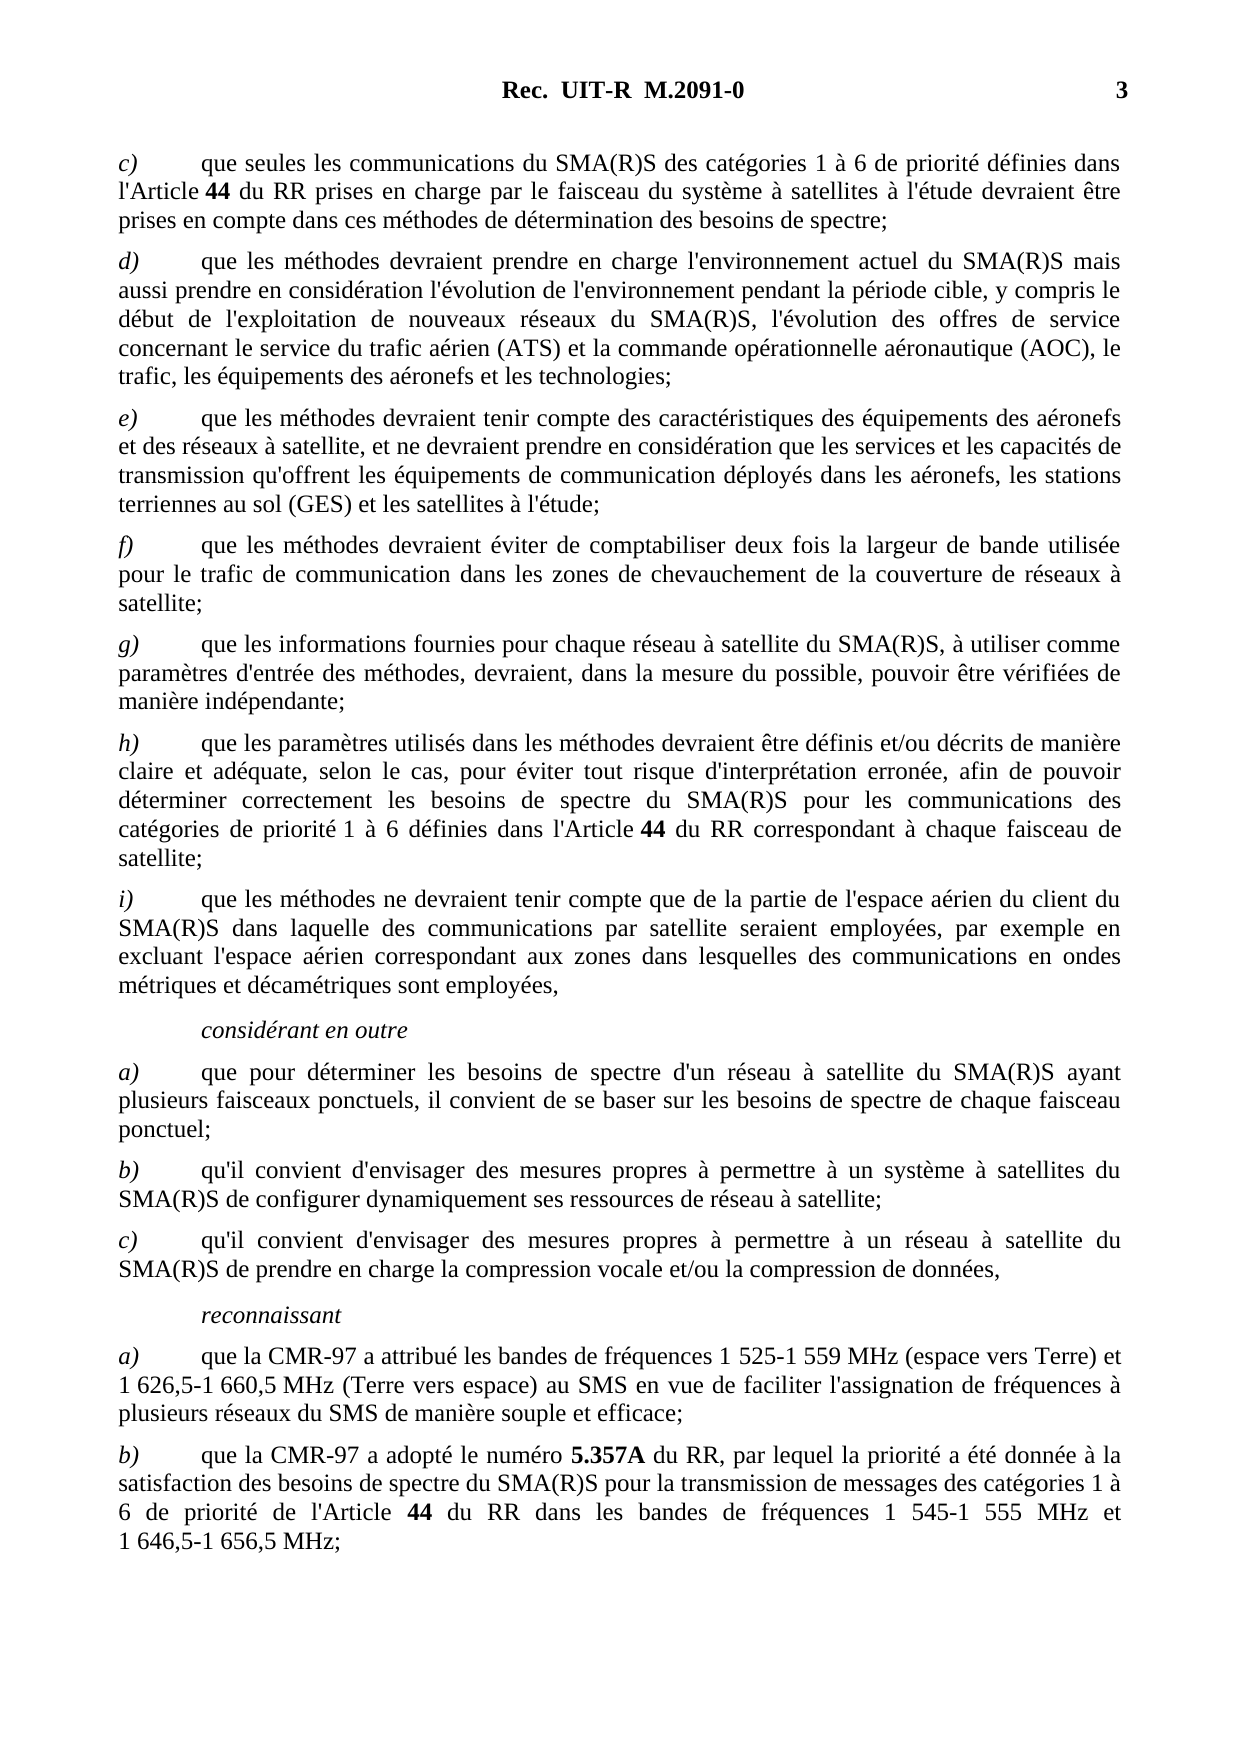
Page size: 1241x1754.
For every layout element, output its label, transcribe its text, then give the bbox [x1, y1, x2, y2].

text c) que seules les communications du SMA(R)S des catégories 1 à 6 de priorité définies dans l'Article 44 du RR prises en charge par le faisceau du système à satellites à l'étude devraient être prises en compte dans ces méthodes de détermination des besoins de spectre; [118, 148, 1122, 234]
text a) que pour déterminer les besoins de spectre d'un réseau à satellite du SMA(R)S ayant plusieurs faisceaux ponctuels, il convient de se baser sur les besoins de spectre de chaque faisceau ponctuel; [118, 1057, 1122, 1143]
text d) que les méthodes devraient prendre en charge l'environnement actuel du SMA(R)S mais aussi prendre en considération l'évolution de l'environnement pendant la période cible, y compris le début de l'exploitation de nouveaux réseaux du SMA(R)S, l'évolution des offres de service concernant le service du trafic aérien (ATS) et la commande opérationnelle aéronautique (AOC), le trafic, les équipements des aéronefs et les technologies; [118, 246, 1122, 390]
text e) que les méthodes devraient tenir compte des caractéristiques des équipements des aéronefs et des réseaux à satellite, et ne devraient prendre en considération que les services et les capacités de transmission qu'offrent les équipements de communication déployés dans les aéronefs, les stations terriennes au sol (GES) et les satellites à l'étude; [118, 403, 1122, 518]
text a) que la CMR-97 a attribué les bandes de fréquences 1 525-1 559 MHz (espace vers Terre) et 1 626,5-1 660,5 MHz (Terre vers espace) au SMS en vue de faciliter l'assignation de fréquences à plusieurs réseaux du SMS de manière souple et efficace; [118, 1341, 1122, 1427]
text i) que les méthodes ne devraient tenir compte que de la partie de l'espace aérien du client du SMA(R)S dans laquelle des communications par satellite seraient employées, par exemple en excluant l'espace aérien correspondant aux zones dans lesquelles des communications en ondes métriques et décamétriques sont employées, [118, 884, 1122, 999]
text h) que les paramètres utilisés dans les méthodes devraient être définis et/ou décrits de manière claire et adéquate, selon le cas, pour éviter tout risque d'interprétation erronée, afin de pouvoir déterminer correctement les besoins de spectre du SMA(R)S pour les communications des catégories de priorité 1 à 6 définies dans l'Article 44 du RR correspondant à chaque faisceau de satellite; [118, 728, 1122, 871]
text f) que les méthodes devraient éviter de comptabiliser deux fois la largeur de bande utilisée pour le trafic de communication dans les zones de chevauchement de la couverture de réseaux à satellite; [118, 530, 1122, 616]
text reconnaissant [201, 1300, 1122, 1328]
text b) qu'il convient d'envisager des mesures propres à permettre à un système à satellites du SMA(R)S de configurer dynamiquement ses ressources de réseau à satellite; [118, 1156, 1122, 1213]
text c) qu'il convient d'envisager des mesures propres à permettre à un réseau à satellite du SMA(R)S de prendre en charge la compression vocale et/ou la compression de données, [118, 1226, 1122, 1283]
text b) que la CMR-97 a adopté le numéro 5.357A du RR, par lequel la priorité a été donnée à la satisfaction des besoins de spectre du SMA(R)S pour la transmission de messages des catégories 1 à 6 de priorité de l'Article 44 du RR dans les bandes de fréquences 1 545-1 555 MHz et 1 646,5-1 656,5 MHz; [118, 1440, 1122, 1555]
text considérant en outre [201, 1016, 1122, 1044]
text g) que les informations fournies pour chaque réseau à satellite du SMA(R)S, à utiliser comme paramètres d'entrée des méthodes, devraient, dans la mesure du possible, pouvoir être vérifiées de manière indépendante; [118, 629, 1122, 715]
